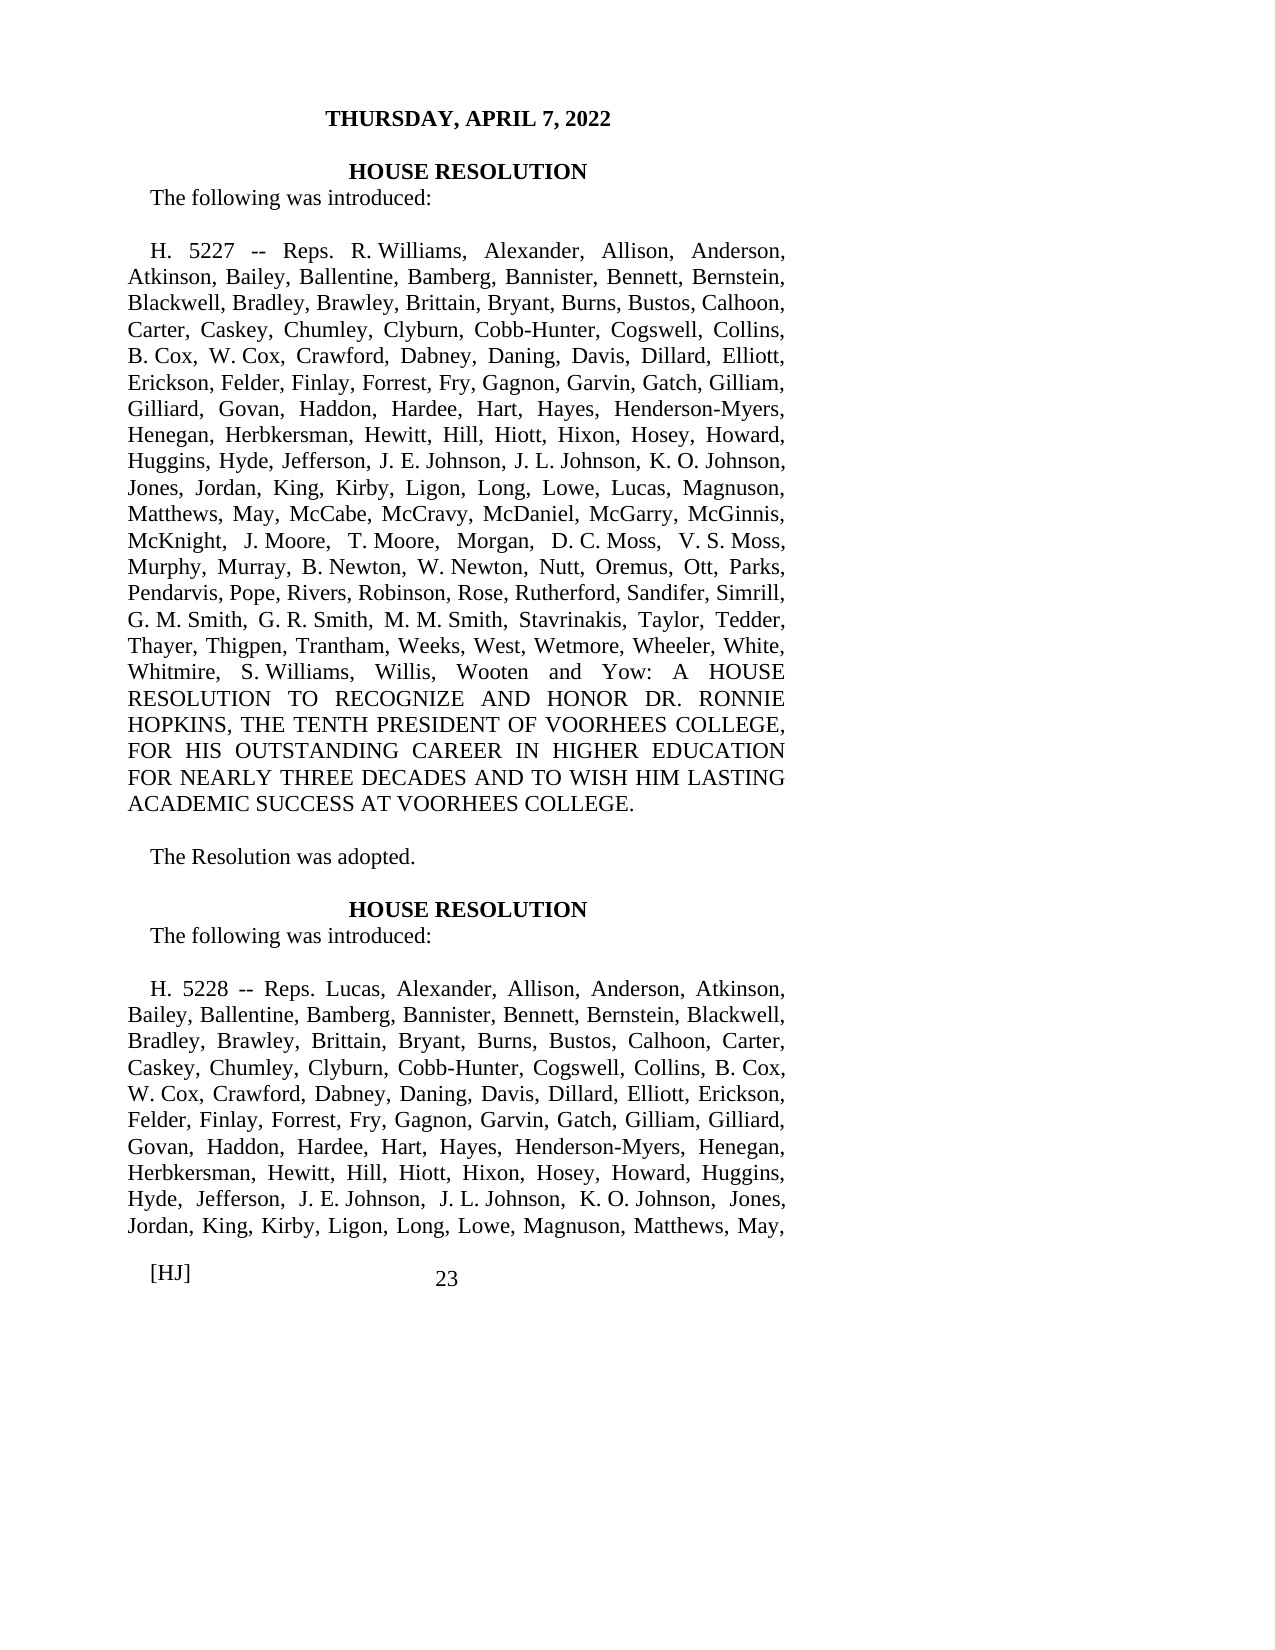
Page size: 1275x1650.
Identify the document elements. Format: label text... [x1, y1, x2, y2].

text H. 5227 -- Reps. R. Williams, Alexander, Allison, Anderson, Atkinson, Bailey, Ballentine, Bamberg, Bannister, Bennett, Bernstein, Blackwell, Bradley, Brawley, Brittain, Bryant, Burns, Bustos, Calhoon, Carter, Caskey, Chumley, Clyburn, Cobb-Hunter, Cogswell, Collins, B. Cox, W. Cox, Crawford, Dabney, Daning, Davis, Dillard, Elliott, Erickson, Felder, Finlay, Forrest, Fry, Gagnon, Garvin, Gatch, Gilliam, Gilliard, Govan, Haddon, Hardee, Hart, Hayes, Henderson-Myers, Henegan, Herbkersman, Hewitt, Hill, Hiott, Hixon, Hosey, Howard, Huggins, Hyde, Jefferson, J. E. Johnson, J. L. Johnson, K. O. Johnson, Jones, Jordan, King, Kirby, Ligon, Long, Lowe, Lucas, Magnuson, Matthews, May, McCabe, McCravy, McDaniel, McGarry, McGinnis, McKnight, J. Moore, T. Moore, Morgan, D. C. Moss, V. S. Moss, Murphy, Murray, B. Newton, W. Newton, Nutt, Oremus, Ott, Parks, Pendarvis, Pope, Rivers, Robinson, Rose, Rutherford, Sandifer, Simrill, G. M. Smith, G. R. Smith, M. M. Smith, Stavrinakis, Taylor, Tedder, Thayer, Thigpen, Trantham, Weeks, West, Wetmore, Wheeler, White, Whitmire, S. Williams, Willis, Wooten and Yow: A HOUSE RESOLUTION TO RECOGNIZE AND HONOR DR. RONNIE HOPKINS, THE TENTH PRESIDENT OF VOORHEES COLLEGE, FOR HIS OUTSTANDING CAREER IN HIGHER EDUCATION FOR NEARLY THREE DECADES AND TO WISH HIM LASTING ACADEMIC SUCCESS AT VOORHEES COLLEGE. [127, 237, 786, 817]
text The following was introduced: [127, 922, 786, 948]
text The Resolution was adopted. [127, 843, 786, 869]
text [127, 975, 786, 1238]
text HOUSE RESOLUTION [127, 896, 786, 922]
text HOUSE RESOLUTION [127, 158, 786, 184]
text The following was introduced: [127, 184, 786, 210]
